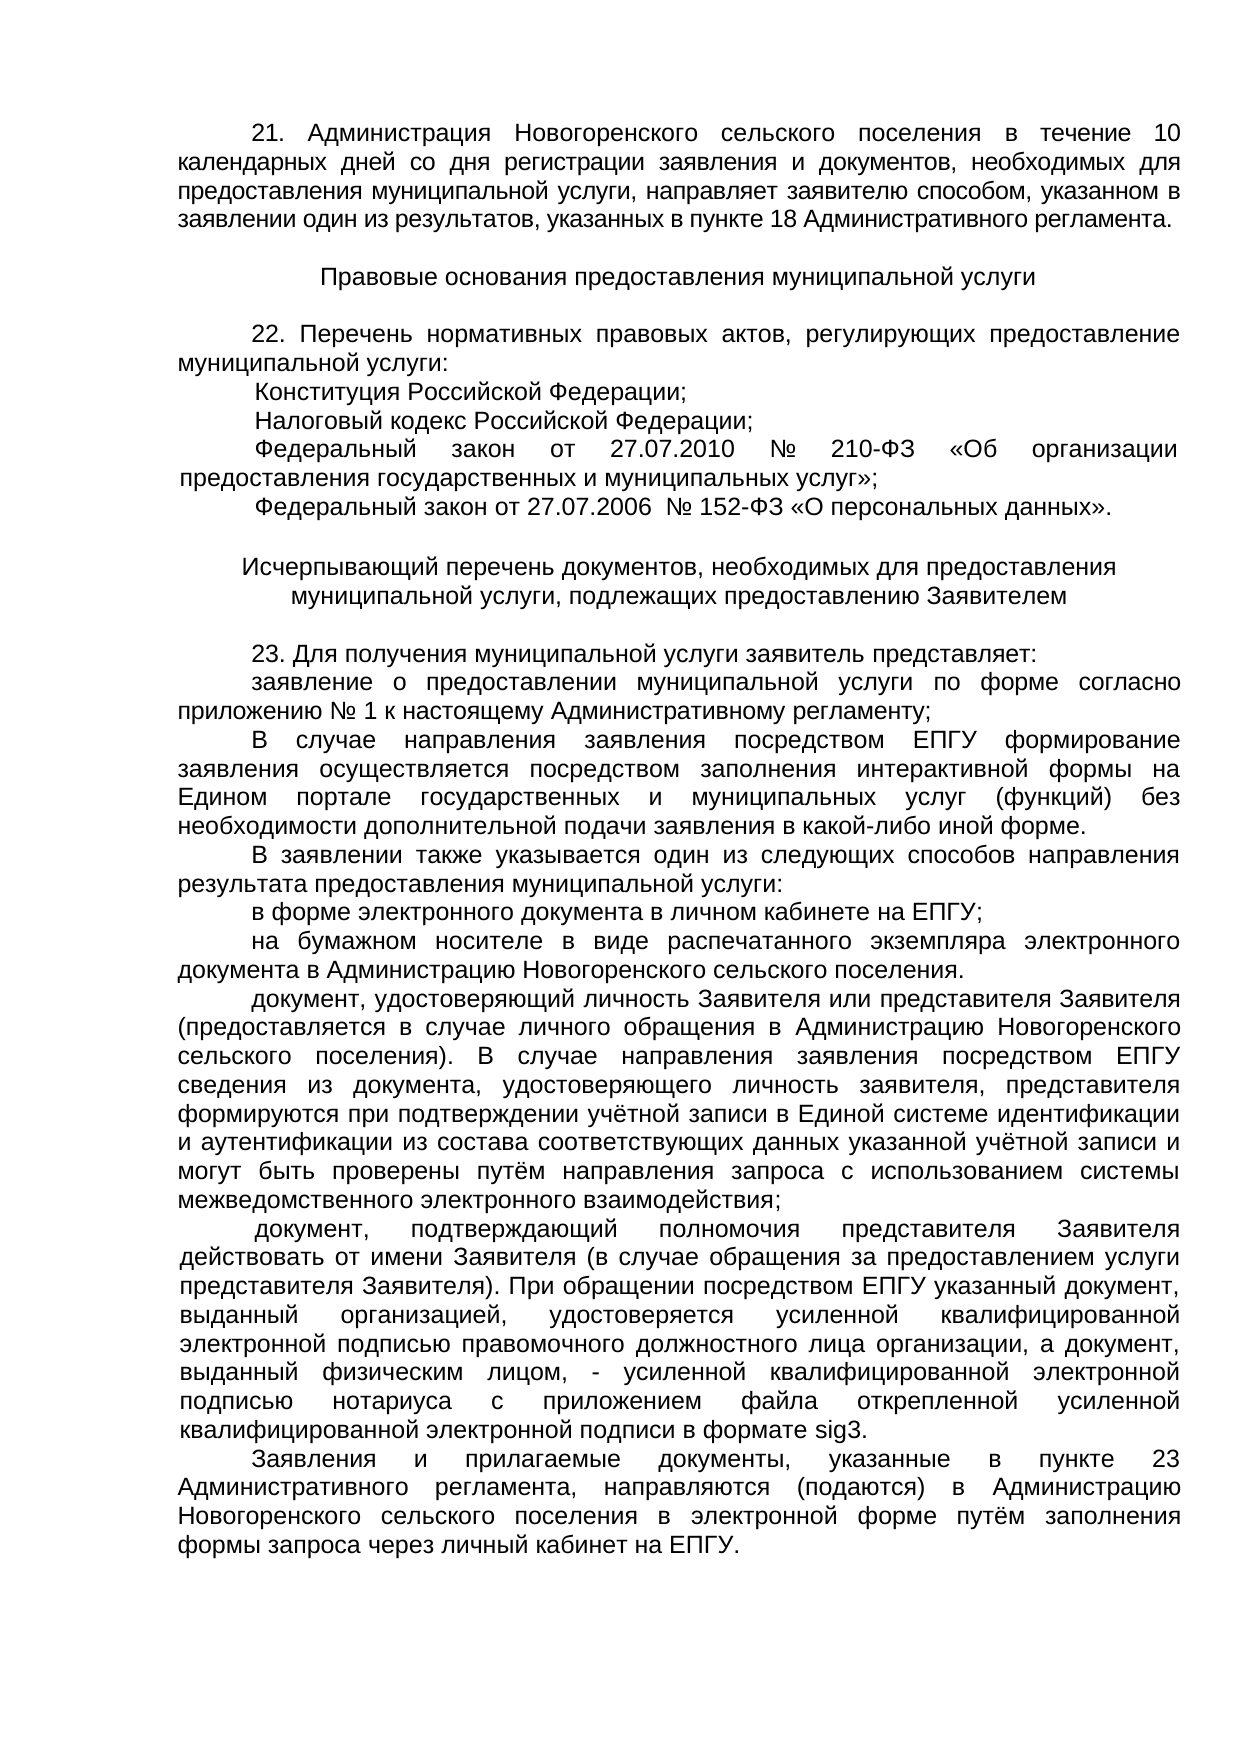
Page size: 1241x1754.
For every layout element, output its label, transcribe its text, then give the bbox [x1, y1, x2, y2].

text в форме электронного документа в личном кабинете на ЕПГУ; [177, 897, 1181, 926]
text Исчерпывающий перечень документов, необходимых для предоставления муниципальной услуги, подлежащих предоставлению Заявителем [177, 552, 1181, 610]
text документ, подтверждающий полномочия представителя Заявителя действовать от имени Заявителя (в случае обращения за предоставлением услуги представителя Заявителя). При обращении посредством ЕПГУ указанный документ, выданный организацией, удостоверяется усиленной квалифицированной электронной подписью правомочного должностного лица организации, а документ, выданный физическим лицом, - усиленной квалифицированной электронной подписью нотариуса с приложением файла открепленной усиленной квалифицированной электронной подписи в формате sig3. [179, 1213, 1181, 1443]
list Заявления и прилагаемые документы, указанные в пункте 23 Административного регламента, направляются (подаются) в Администрацию Новогоренского сельского поселения в электронной форме путём заполнения формы запроса через личный кабинет на ЕПГУ. [177, 1443, 1181, 1558]
list 23. Для получения муниципальной услуги заявитель представляет: [177, 638, 1181, 667]
text Федеральный закон от 27.07.2010 № 210-ФЗ «Об организации предоставления государственных и муниципальных услуг»; [179, 434, 1179, 492]
list заявление о предоставлении муниципальной услуги по форме согласно приложению № 1 к настоящему Административному регламенту; [177, 667, 1181, 725]
text на бумажном носителе в виде распечатанного экземпляра электронного документа в Администрацию Новогоренского сельского поселения. [177, 926, 1181, 983]
text Конституция Российской Федерации; [179, 377, 1181, 406]
list В заявлении также указывается один из следующих способов направления результата предоставления муниципальной услуги: [177, 840, 1181, 897]
text Налоговый кодекс Российской Федерации; [179, 406, 1181, 434]
text документ, удостоверяющий личность Заявителя или представителя Заявителя (предоставляется в случае личного обращения в Администрацию Новогоренского сельского поселения). В случае направления заявления посредством ЕПГУ сведения из документа, удостоверяющего личность заявителя, представителя формируются при подтверждении учётной записи в Единой системе идентификации и аутентификации из состава соответствующих данных указанной учётной записи и могут быть проверены путём направления запроса с использованием системы межведомственного электронного взаимодействия; [177, 983, 1181, 1213]
text Федеральный закон от 27.07.2006 № 152-ФЗ «О персональных данных». [179, 492, 1181, 521]
text 21. Администрация Новогоренского сельского поселения в течение 10 календарных дней со дня регистрации заявления и документов, необходимых для предоставления муниципальной услуги, направляет заявителю способом, указанном в заявлении один из результатов, указанных в пункте 18 Административного регламента. [177, 118, 1181, 233]
list В случае направления заявления посредством ЕПГУ формирование заявления осуществляется посредством заполнения интерактивной формы на Едином портале государственных и муниципальных услуг (функций) без необходимости дополнительной подачи заявления в какой-либо иной форме. [177, 725, 1181, 840]
text Правовые основания предоставления муниципальной услуги [177, 262, 1179, 291]
text 22. Перечень нормативных правовых актов, регулирующих предоставление муниципальной услуги: [177, 319, 1181, 377]
